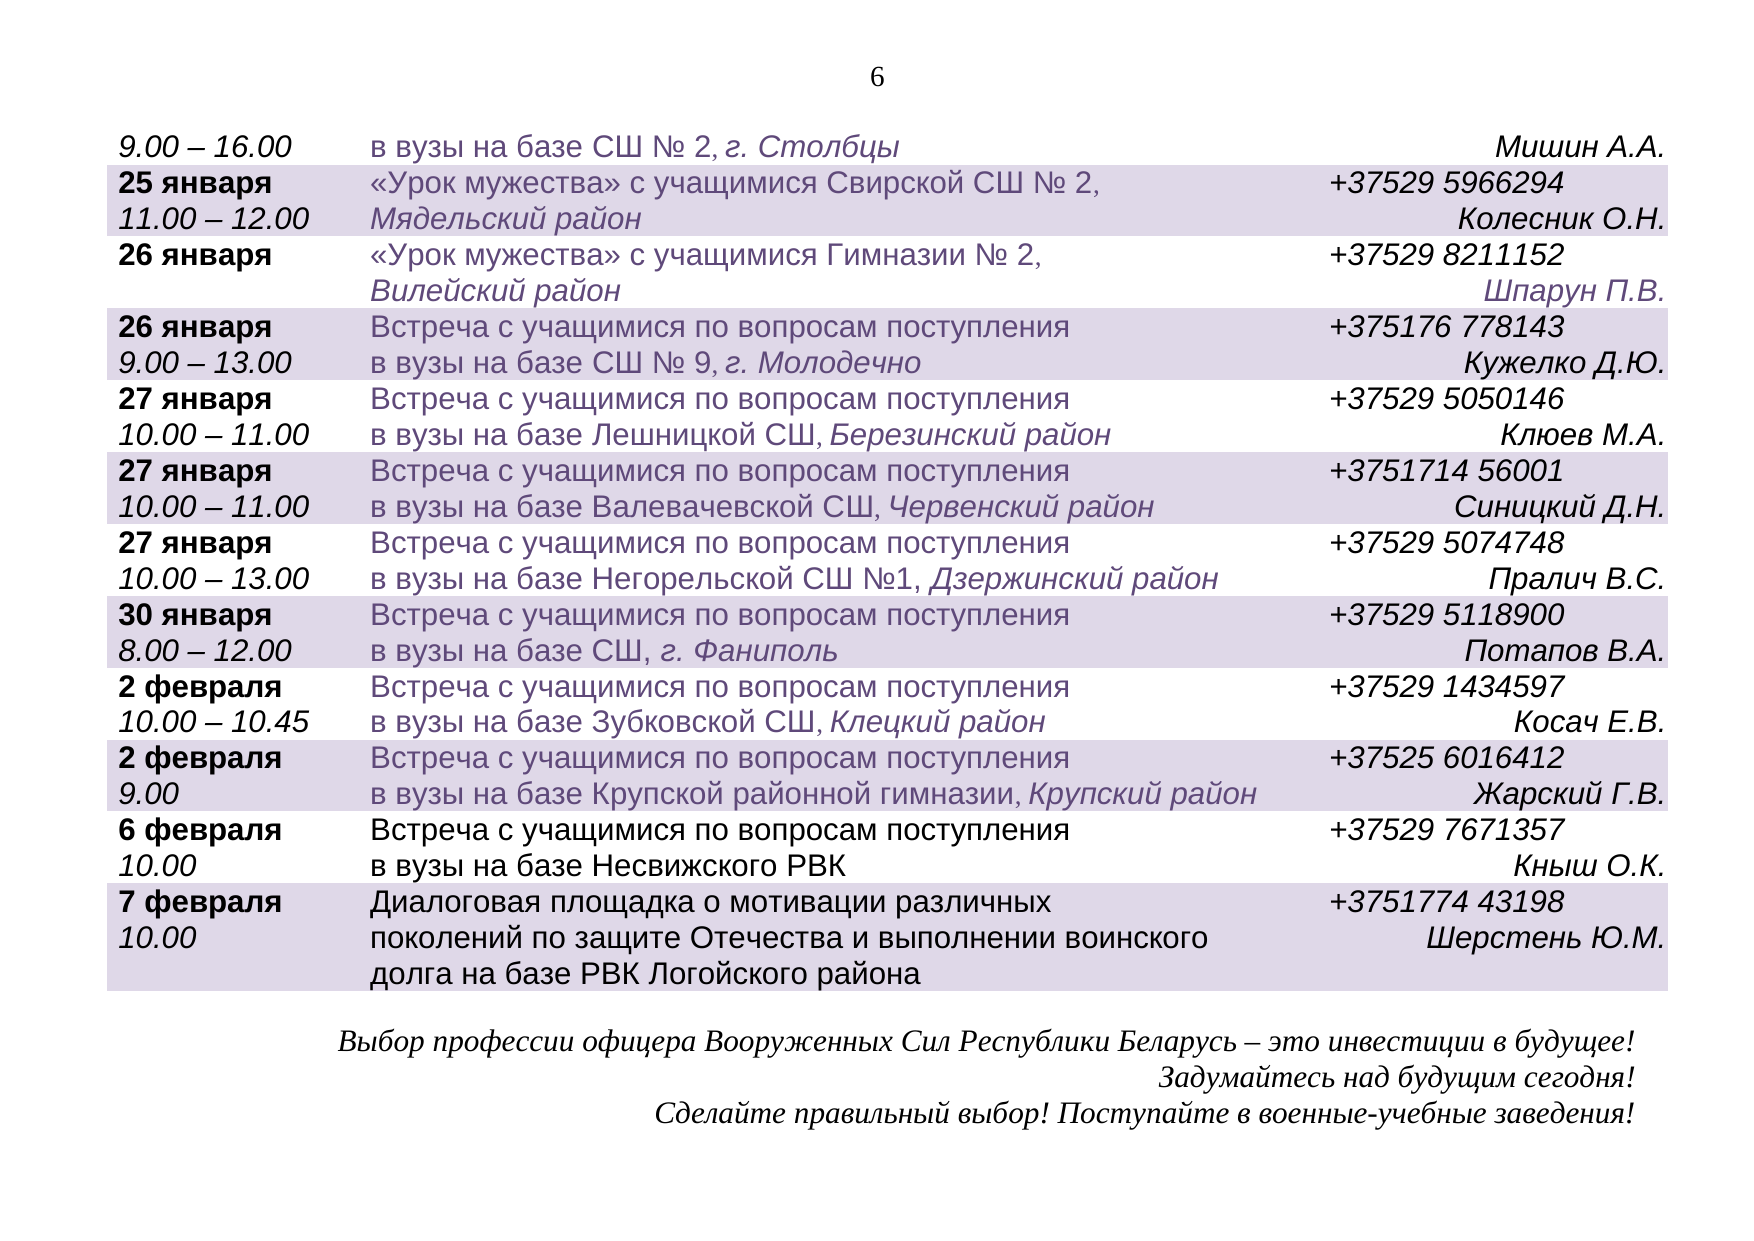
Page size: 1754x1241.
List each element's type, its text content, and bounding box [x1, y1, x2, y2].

table_cell +37529 7671357 Кныш О.К. [1299, 811, 1668, 883]
table_cell 7 февраля 10.00 [107, 883, 340, 991]
table_cell 27 января 10.00 – 13.00 [107, 524, 340, 596]
table_cell +375176 778143 Кужелко Д.Ю. [1299, 308, 1668, 380]
table_cell +37529 5966294 Колесник О.Н. [1299, 165, 1668, 236]
table_cell 27 января 10.00 – 11.00 [107, 380, 340, 452]
table_cell +37529 5050146 Клюев М.А. [1299, 380, 1668, 452]
table_cell Встреча с учащимися по вопросам поступления в вузы на базе СШ № 9, г. Молодечно [340, 308, 1299, 380]
table_cell «Урок мужества» с учащимися Свирской СШ № 2, Мядельский район [340, 165, 1299, 236]
table_cell +37529 8211152 Шпарун П.В. [1299, 236, 1668, 308]
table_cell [1299, 129, 1668, 164]
table_cell +37529 1434597 Косач Е.В. [1299, 668, 1668, 739]
table_cell +37529 5118900 Потапов В.А. [1299, 596, 1668, 668]
table_cell 2 февраля 9.00 [107, 740, 340, 811]
table_cell +3751714 56001 Синицкий Д.Н. [1299, 452, 1668, 524]
table_cell Встреча с учащимися по вопросам поступления в вузы на базе Зубковской СШ, Клецкий район [340, 668, 1299, 739]
table_cell Встреча с учащимися по вопросам поступления в вузы на базе Лешницкой СШ, Березинский район [340, 380, 1299, 452]
table_cell 26 января 9.00 – 13.00 [107, 308, 340, 380]
table_cell 27 января 10.00 – 11.00 [107, 452, 340, 524]
table_cell 6 февраля 10.00 [107, 811, 340, 883]
table_cell Встреча с учащимися по вопросам поступления в вузы на базе Несвижского РВК [340, 811, 1299, 883]
table_cell Встреча с учащимися по вопросам поступления в вузы на базе Крупской районной гимназии, Крупский район [340, 740, 1299, 811]
table_cell «Урок мужества» с учащимися Гимназии № 2, Вилейский район [340, 236, 1299, 308]
table_cell +37529 5074748 Пралич В.С. [1299, 524, 1668, 596]
table_cell 2 февраля 10.00 – 10.45 [107, 668, 340, 739]
table_cell 30 января 8.00 – 12.00 [107, 596, 340, 668]
table_cell 26 января [107, 236, 340, 308]
table_cell 25 января 11.00 – 12.00 [107, 165, 340, 236]
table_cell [340, 129, 1299, 164]
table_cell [107, 129, 340, 164]
table_cell +37525 6016412 Жарский Г.В. [1299, 740, 1668, 811]
table_cell Встреча с учащимися по вопросам поступления в вузы на базе Валевачевской СШ, Червенский район [340, 452, 1299, 524]
table_cell Встреча с учащимися по вопросам поступления в вузы на базе Негорельской СШ №1, Дзержинский район [340, 524, 1299, 596]
table_cell Диалоговая площадка о мотивации различных поколений по защите Отечества и выполнении воинского долга на базе РВК Логойского района [340, 883, 1299, 991]
table_cell Встреча с учащимися по вопросам поступления в вузы на базе СШ, г. Фаниполь [340, 596, 1299, 668]
table_cell +3751774 43198 Шерстень Ю.М. [1299, 883, 1668, 991]
